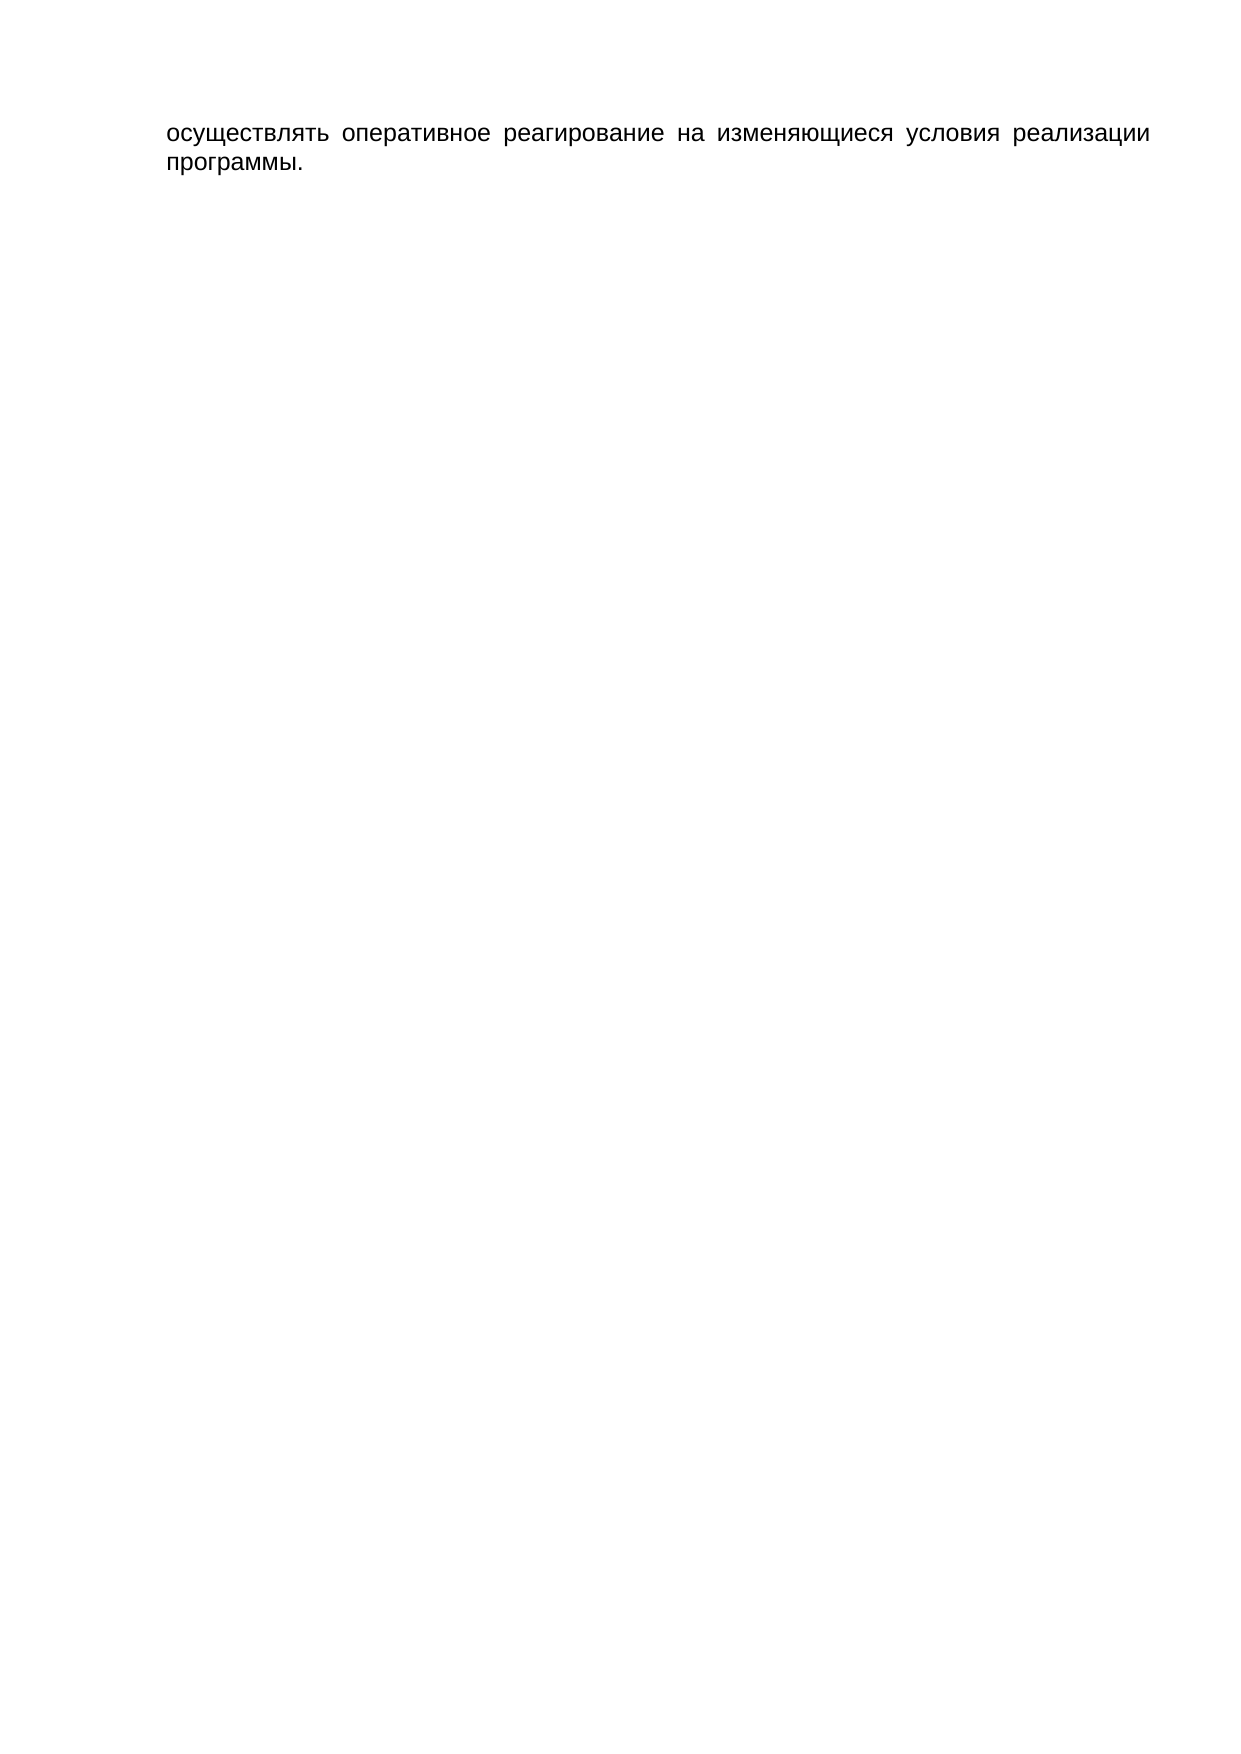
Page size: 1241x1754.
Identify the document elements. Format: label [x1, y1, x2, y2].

text [166, 118, 1152, 176]
